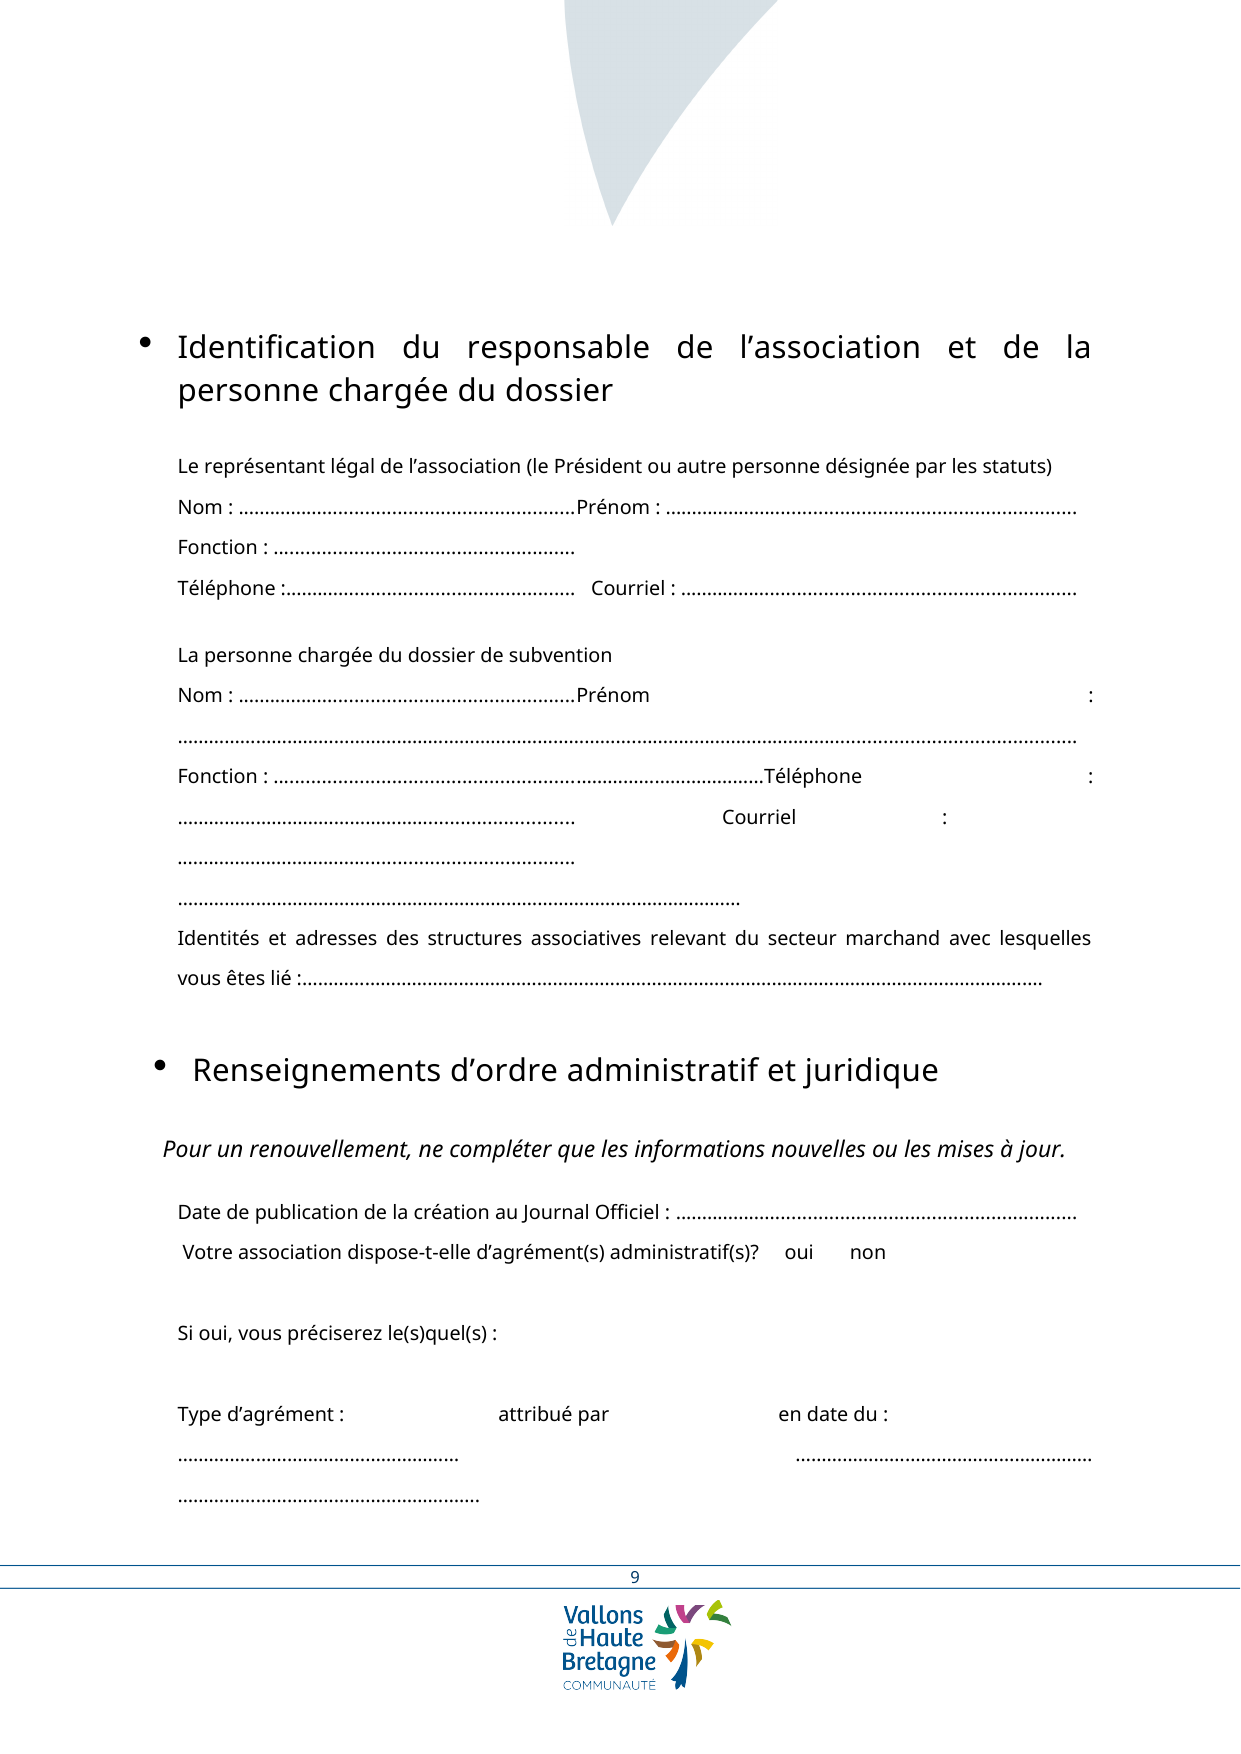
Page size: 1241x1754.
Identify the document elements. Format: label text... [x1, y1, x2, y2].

text Date de publication de la création au Journal Officiel : [177, 1198, 1093, 1225]
text ……………………………………………… ………………………………………………… …………………………………………………. [177, 1441, 1093, 1508]
text Renseignements d’ordre administratif et juridique [154, 1048, 1093, 1090]
text Si oui, vous préciserez le(s)quel(s) : [177, 1319, 1093, 1346]
text Fonction : [177, 533, 1093, 561]
text Fonction : ………………………………Téléphone :………………………………………… Courriel : ……………………………………………………………………………………………… [177, 763, 1093, 911]
text Identités et adresses des structures associatives relevant du secteur marchand avec lesquelles vous êtes lié :……………………………………………………………………………………………………………………………. [177, 924, 1093, 992]
text La personne chargée du dossier de subvention [177, 641, 1093, 668]
text Type d’agrément : attribué par en date du : [177, 1400, 1093, 1427]
text Nom : Prénom : ……………………………………………………………………………. [177, 682, 1093, 749]
picture [0, 1532, 1241, 1690]
text Identification du responsable de l’association et de la personne chargée du dossier [140, 325, 1093, 410]
text Nom : Prénom : [177, 493, 1093, 520]
picture [564, 0, 778, 226]
text Pour un renouvellement, ne compléter que les informations nouvelles ou les mises à jour. [162, 1133, 1093, 1164]
text Votre association dispose-t-elle d’agrément(s) administratif(s)? oui non [177, 1239, 1093, 1266]
text Téléphone : Courriel : [177, 574, 1093, 601]
text Le représentant légal de l’association (le Président ou autre personne désignée par les statuts) [177, 453, 1093, 480]
